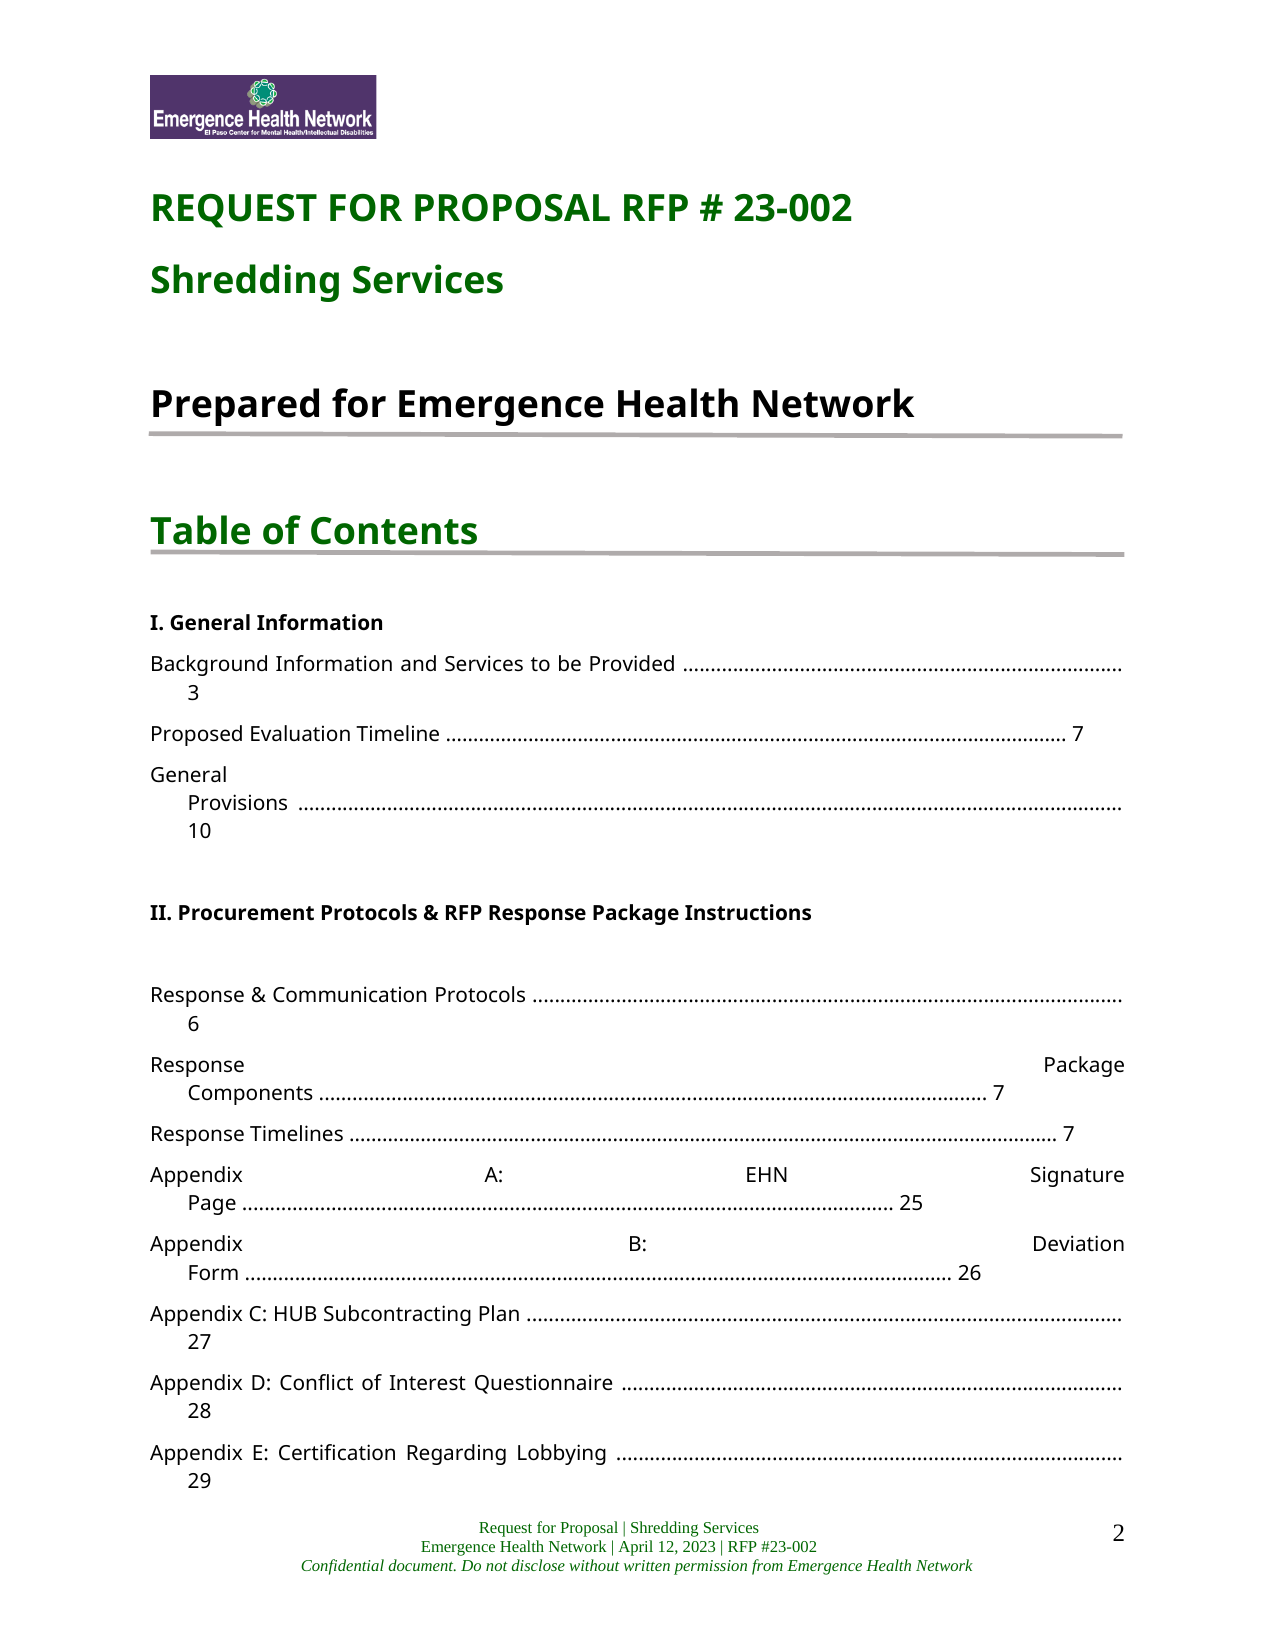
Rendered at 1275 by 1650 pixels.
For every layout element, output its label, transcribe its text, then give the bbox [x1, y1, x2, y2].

text Appendix A: EHN Signature Page ..................................................................................................................... 25 [150, 1160, 1125, 1217]
text II. Procurement Protocols & RFP Response Package Instructions [150, 898, 1125, 927]
text I. General Information [150, 608, 1125, 637]
text Appendix D: Conflict of Interest Questionnaire .......................................................................................... 28 [150, 1368, 1125, 1425]
text Table of Contents [150, 504, 1125, 552]
text Response Timelines ………………………………………………………………………………………………………………… 7 [150, 1119, 1125, 1148]
text Response Package Components ........................................................................................................................ 7 [150, 1050, 1125, 1107]
text Proposed Evaluation Timeline ……………………………………………………………………………...….………………. 7 [150, 719, 1125, 747]
text Appendix C: HUB Subcontracting Plan ........................................................................................................... 27 [150, 1299, 1125, 1356]
text Prepared for Emergence Health Network [150, 377, 1125, 428]
text REQUEST FOR PROPOSAL RFP # 23-002 [150, 181, 1125, 232]
text Shredding Services [150, 253, 1125, 304]
text Appendix B: Deviation Form ............................................................................................................................... 26 [150, 1229, 1125, 1286]
text General Provisions .................................................................................................................................................... 10 [150, 760, 1125, 845]
text Appendix E: Certification Regarding Lobbying ........................................................................................... 29 [150, 1438, 1125, 1494]
picture [150, 75, 377, 139]
text Background Information and Services to be Provided ............................................................................... 3 [150, 649, 1125, 706]
text Response & Communication Protocols .......................................................................................................... 6 [150, 980, 1125, 1037]
